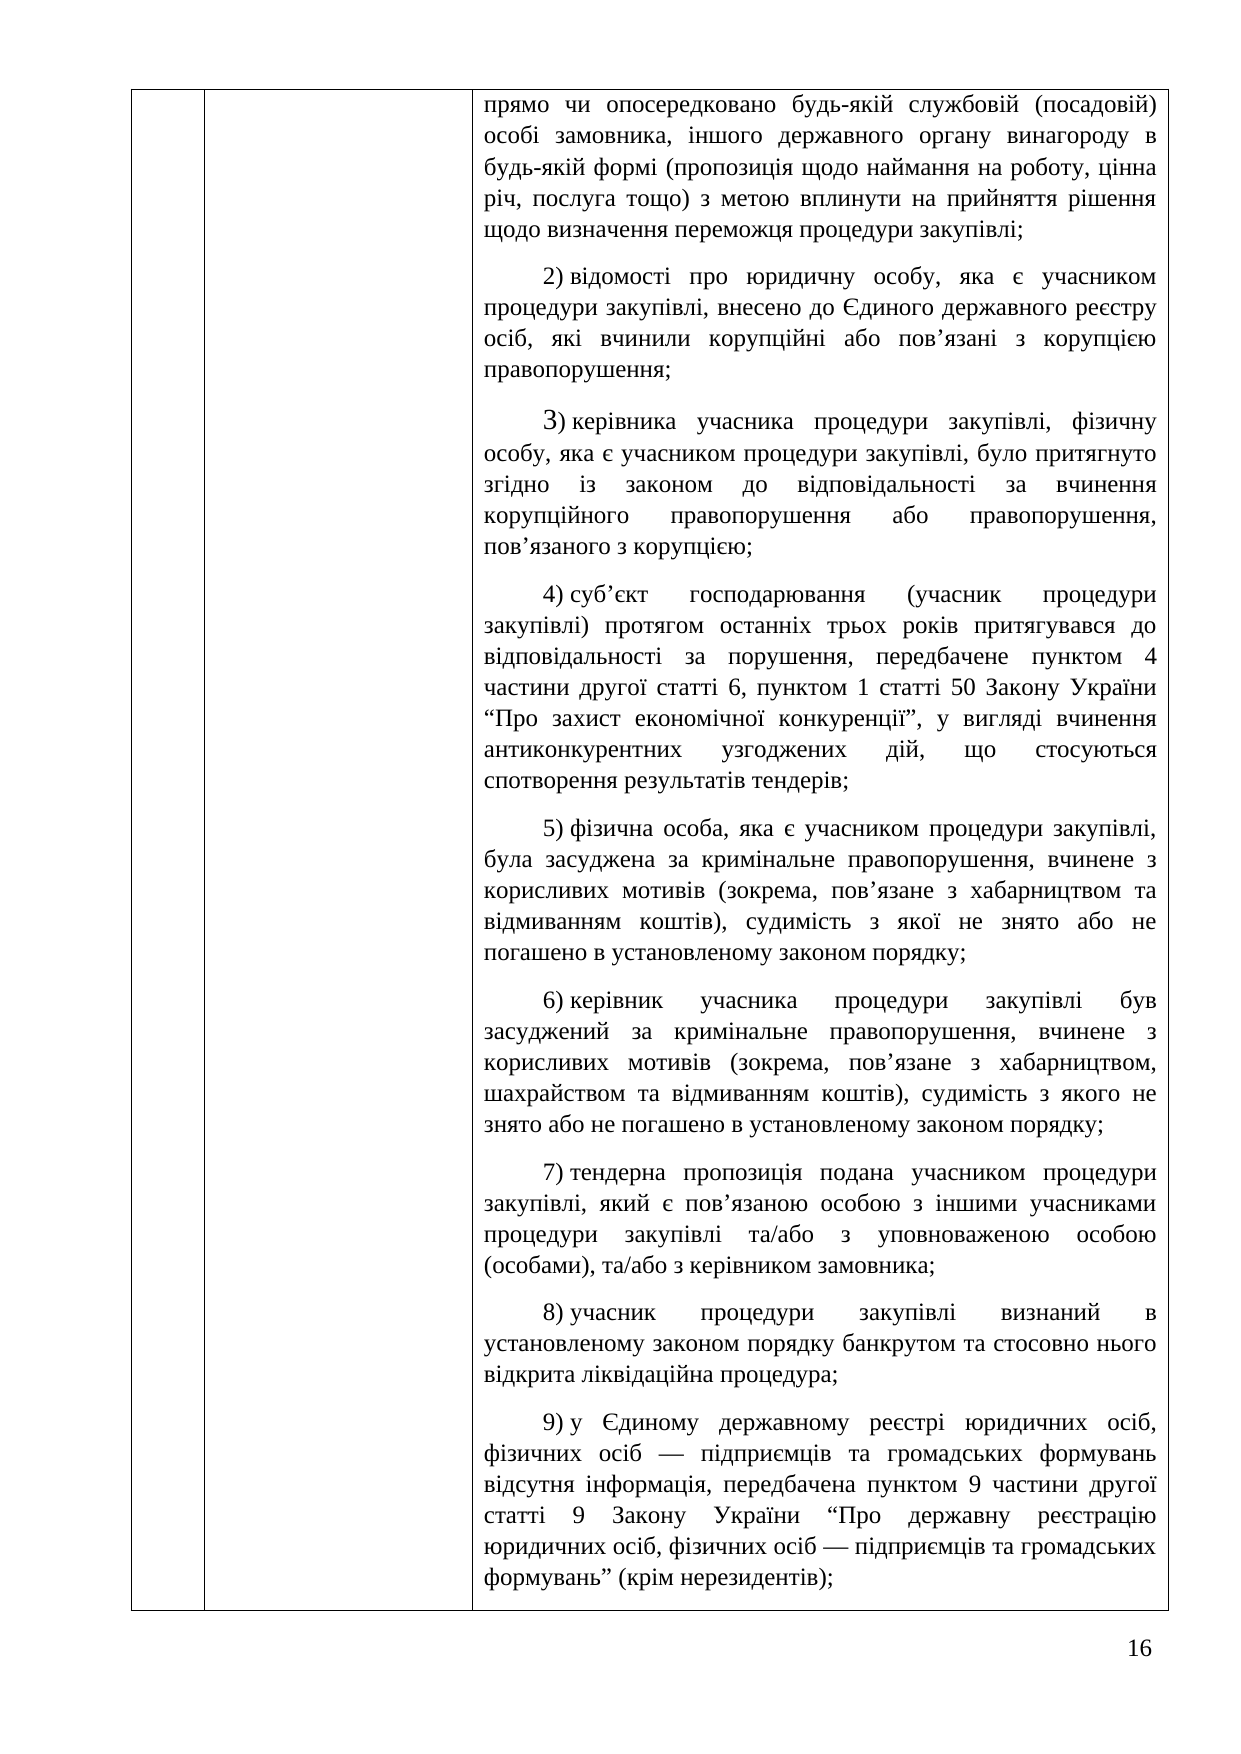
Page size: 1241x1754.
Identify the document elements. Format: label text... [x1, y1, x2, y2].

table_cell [205, 90, 472, 1610]
table_cell 5 [132, 90, 204, 1610]
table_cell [473, 90, 1168, 1610]
